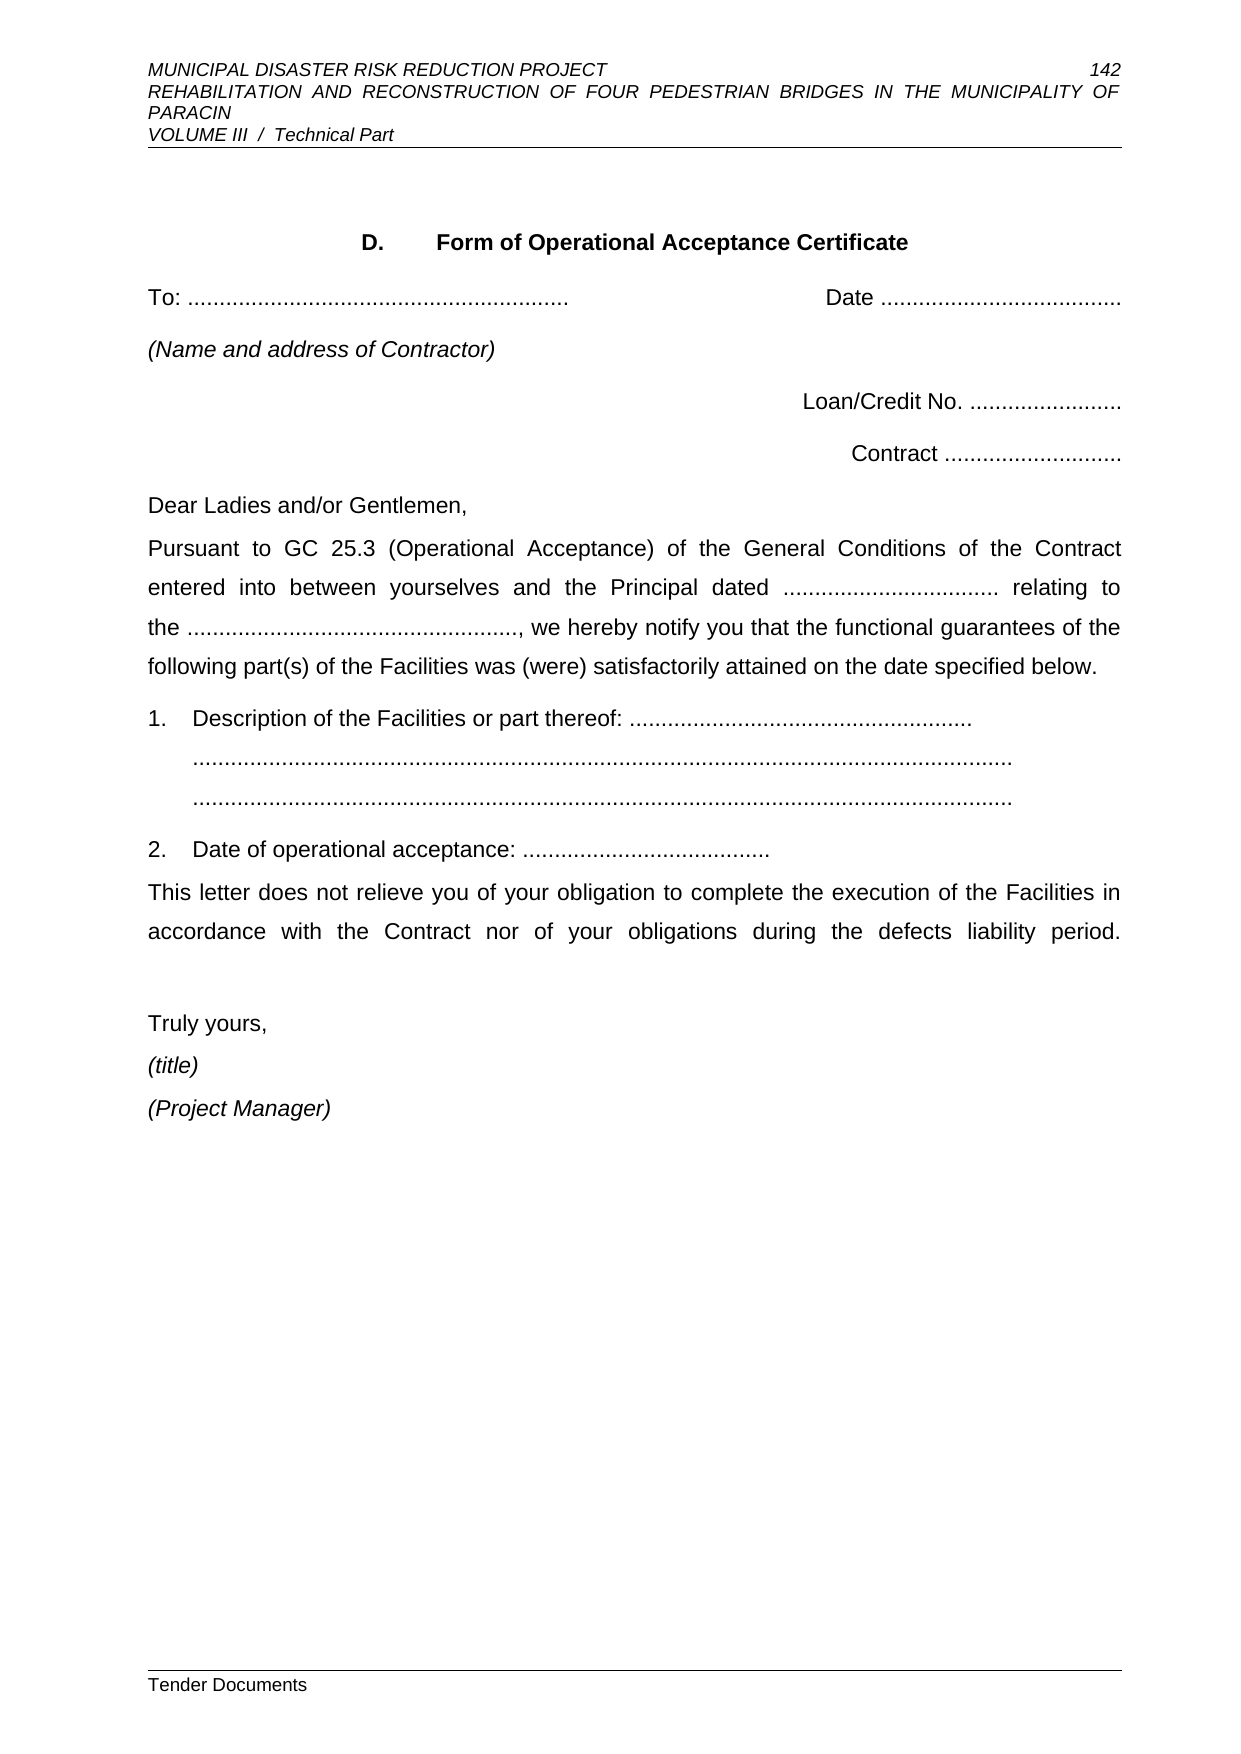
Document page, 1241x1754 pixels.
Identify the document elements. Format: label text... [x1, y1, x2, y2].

text Loan/Credit No. ........................ [148, 388, 1122, 414]
text (Name and address of Contractor) [148, 336, 1122, 362]
text 1. Description of the Facilities or part thereof: ...................................................... ................................................................................................................................. ................................................................................................................................. [148, 705, 1122, 810]
text Dear Ladies and/or Gentlemen, [148, 492, 1122, 518]
text (title) [148, 1052, 1122, 1078]
text Truly yours, [148, 1009, 1122, 1036]
text 2. Date of operational acceptance: ....................................... [148, 836, 1122, 862]
text Pursuant to GC 25.3 (Operational Acceptance) of the General Conditions of the Contract entered into between yourselves and the Principal dated .................................. relating to the ...................................................., we hereby notify you that the functional guarantees of the following part(s) of the Facilities was (were) satisfactorily attained on the date specified below. [148, 534, 1122, 679]
text To: ............................................................ Date ...................................... [148, 284, 1122, 310]
text (Project Manager) [148, 1095, 1122, 1121]
text Contract ............................ [148, 440, 1122, 466]
text This letter does not relieve you of your obligation to complete the execution of the Facilities in accordance with the Contract nor of your obligations during the defects liability period. [148, 878, 1122, 984]
list Form of Operational Acceptance Certificate [148, 229, 1122, 255]
